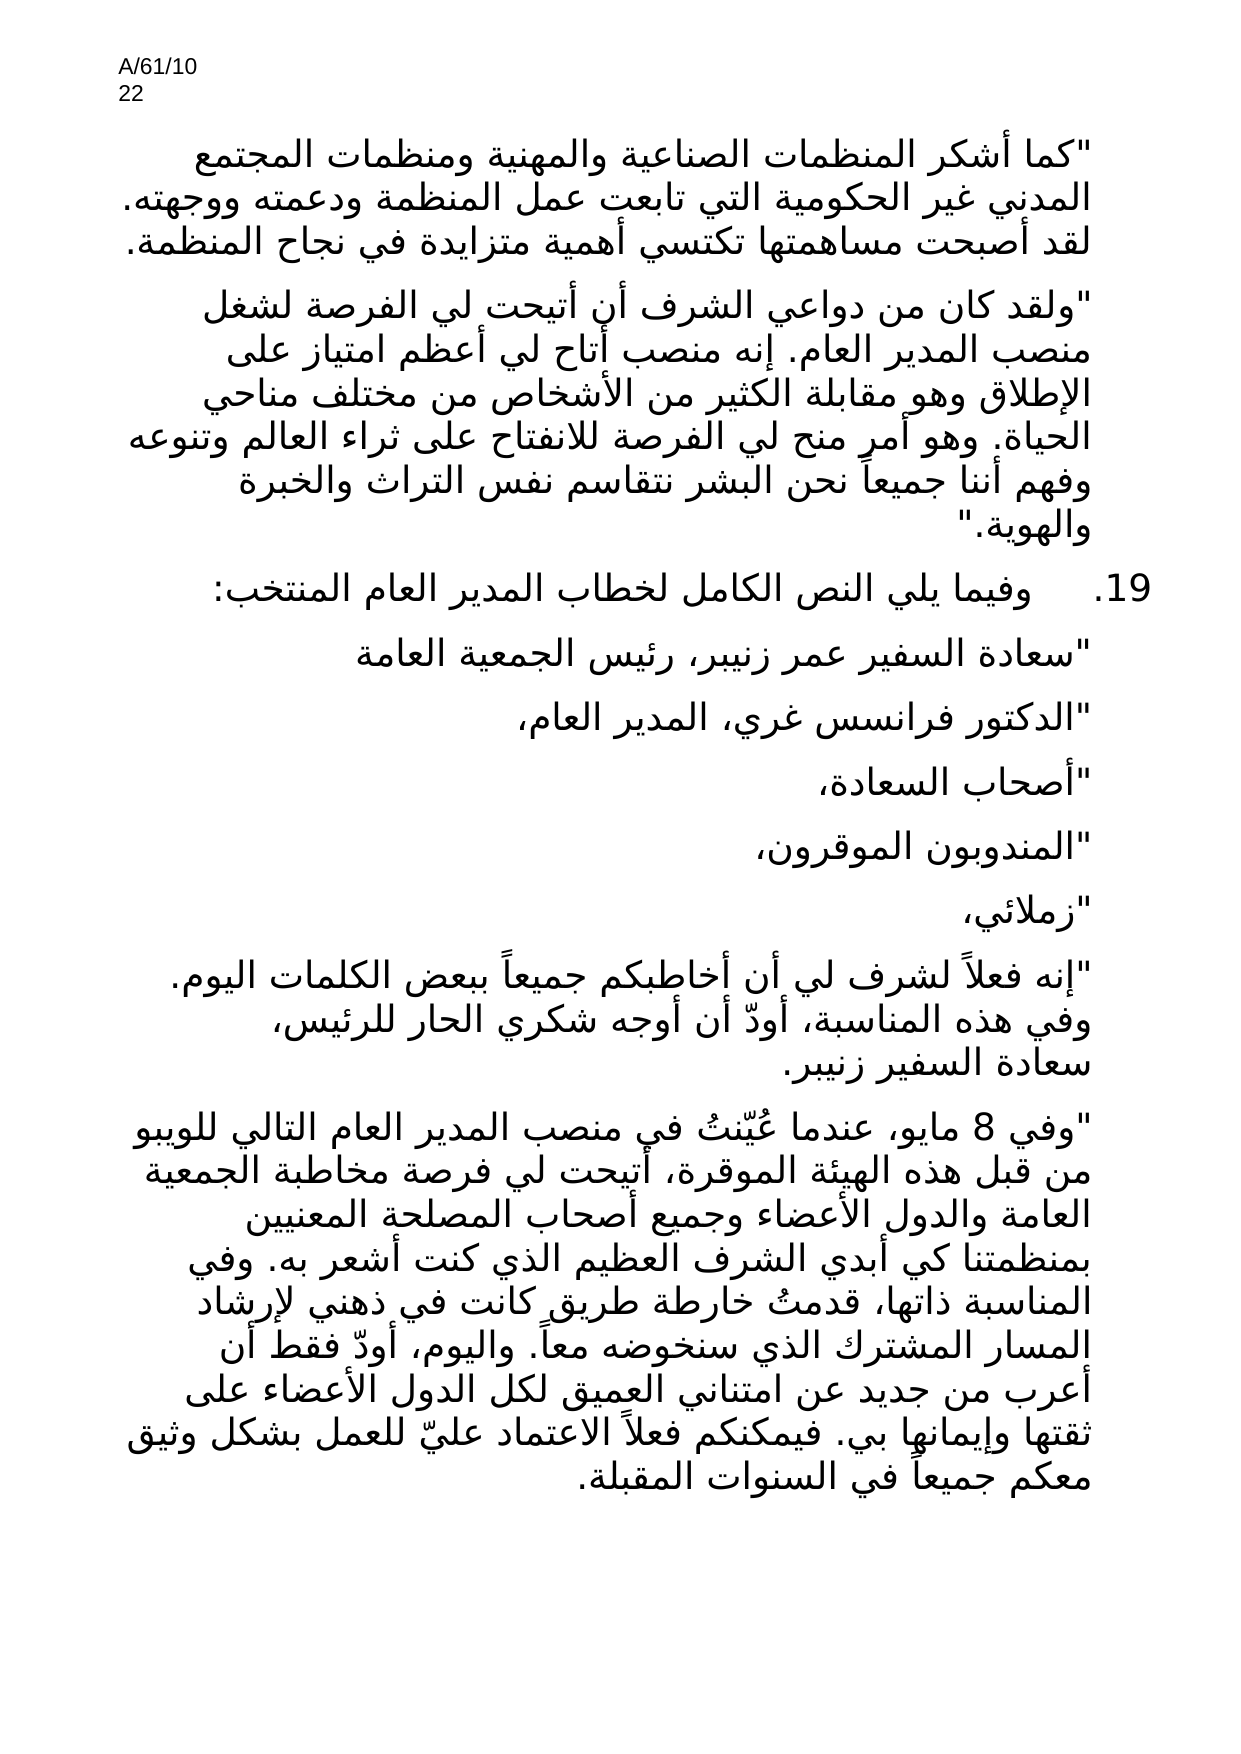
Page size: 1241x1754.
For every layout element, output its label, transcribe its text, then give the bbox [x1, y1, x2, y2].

text "ولقد كان من دواعي الشرف أن أتيحت لي الفرصة لشغل منصب المدير العام. إنه منصب أتاح لي أعظم امتياز على الإطلاق وهو مقابلة الكثير من الأشخاص من مختلف مناحي الحياة. وهو أمر منح لي الفرصة للانفتاح على ثراء العالم وتنوعه وفهم أننا جميعاً نحن البشر نتقاسم نفس التراث والخبرة والهوية." [118, 284, 1092, 546]
text "وفي 8 مايو، عندما عُيّنتُ في منصب المدير العام التالي للويبو من قبل هذه الهيئة الموقرة، أتيحت لي فرصة مخاطبة الجمعية العامة والدول الأعضاء وجميع أصحاب المصلحة المعنيين بمنظمتنا كي أبدي الشرف العظيم الذي كنت أشعر به. وفي المناسبة ذاتها، قدمتُ خارطة طريق كانت في ذهني لإرشاد المسار المشترك الذي سنخوضه معاً. واليوم، أودّ فقط أن أعرب من جديد عن امتناني العميق لكل الدول الأعضاء على ثقتها وإيمانها بي. فيمكنكم فعلاً الاعتماد عليّ للعمل بشكل وثيق معكم جميعاً في السنوات المقبلة. [118, 1105, 1092, 1498]
text "أصحاب السعادة، [118, 760, 1092, 804]
text "المندوبون الموقرون، [118, 824, 1092, 868]
text "سعادة السفير عمر زنيبر، رئيس الجمعية العامة [118, 631, 1092, 675]
text "زملائي، [118, 889, 1092, 933]
text "إنه فعلاً لشرف لي أن أخاطبكم جميعاً ببعض الكلمات اليوم. وفي هذه المناسبة، أودّ أن أوجه شكري الحار للرئيس، سعادة السفير زنيبر. [118, 953, 1092, 1084]
text وفيما يلي النص الكامل لخطاب المدير العام المنتخب: [118, 567, 1092, 610]
text "كما أشكر المنظمات الصناعية والمهنية ومنظمات المجتمع المدني غير الحكومية التي تابعت عمل المنظمة ودعمته ووجهته. لقد أصبحت مساهمتها تكتسي أهمية متزايدة في نجاح المنظمة. [118, 132, 1092, 263]
text "الدكتور فرانسس غري، المدير العام، [118, 696, 1092, 739]
